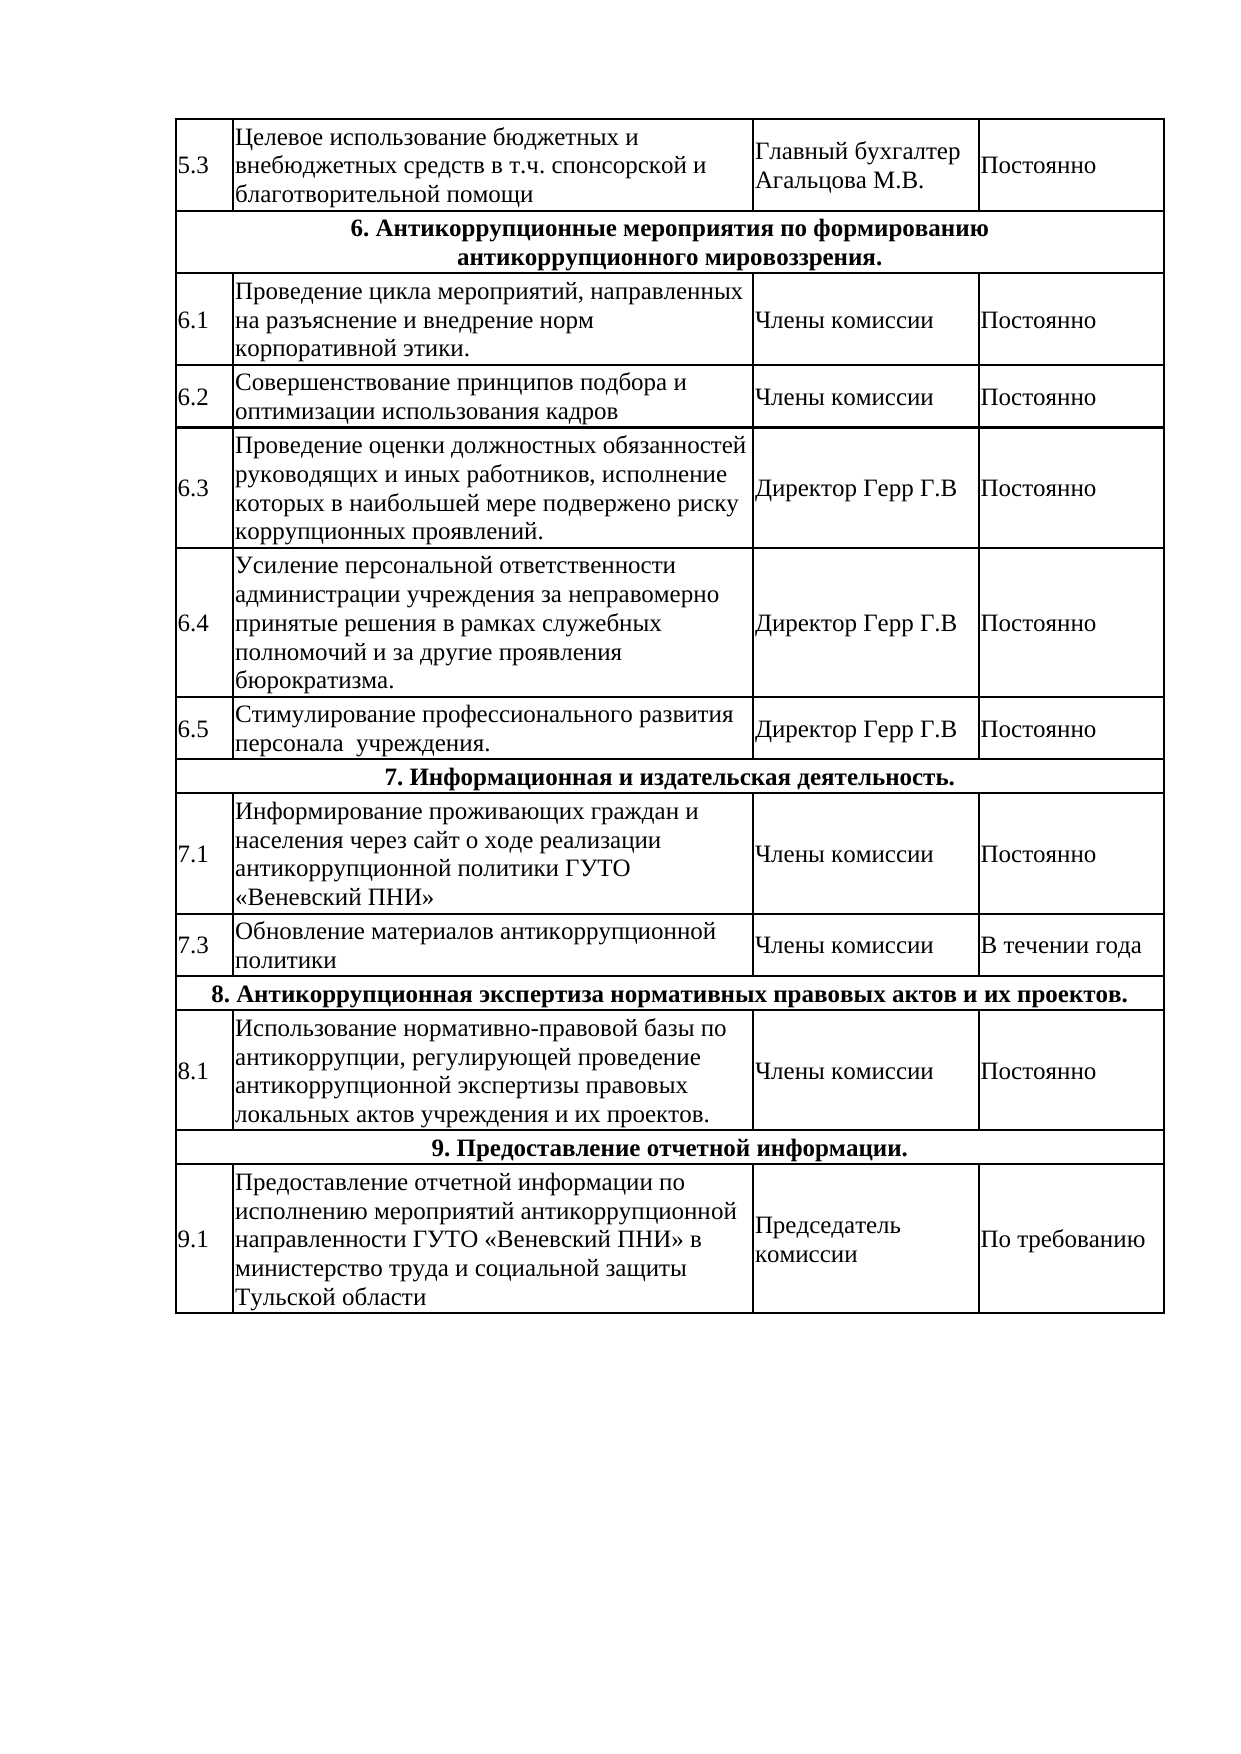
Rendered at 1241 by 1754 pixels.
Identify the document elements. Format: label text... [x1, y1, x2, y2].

table_cell Члены комиссии [754, 915, 978, 975]
table_cell Обновление материалов антикоррупционной политики [234, 915, 752, 975]
table_cell Постоянно [980, 274, 1163, 364]
table_cell 6.5 [177, 698, 232, 758]
table_cell Директор Герр Г.В [754, 549, 978, 696]
table_cell Постоянно [980, 366, 1163, 426]
table_cell 8. Антикоррупционная экспертиза нормативных правовых актов и их проектов. [177, 977, 1163, 1009]
table_cell Члены комиссии [754, 366, 978, 426]
table_cell 6.3 [177, 429, 232, 547]
table_cell Директор Герр Г.В [754, 429, 978, 547]
table_cell 9.1 [177, 1165, 232, 1312]
table_cell Постоянно [980, 120, 1163, 209]
table_cell По требованию [980, 1165, 1163, 1312]
table_cell В течении года [980, 915, 1163, 975]
table_cell 6.2 [177, 366, 232, 426]
table_cell Постоянно [980, 698, 1163, 758]
table_cell Совершенствование принципов подбора и оптимизации использования кадров [234, 366, 752, 426]
table_cell 7.3 [177, 915, 232, 975]
table_cell Стимулирование профессионального развития персонала учреждения. [234, 698, 752, 758]
table_cell 7.1 [177, 794, 232, 912]
table_cell 6.1 [177, 274, 232, 364]
table_cell Постоянно [980, 549, 1163, 696]
table_cell Директор Герр Г.В [754, 698, 978, 758]
table_cell 7. Информационная и издательская деятельность. [177, 760, 1163, 792]
table_cell 9. Предоставление отчетной информации. [177, 1131, 1163, 1163]
table_cell Усиление персональной ответственности администрации учреждения за неправомерно принятые решения в рамках служебных полномочий и за другие проявления бюрократизма. [234, 549, 752, 696]
table_cell Целевое использование бюджетных и внебюджетных средств в т.ч. спонсорской и благотворительной помощи [234, 120, 752, 209]
table_cell 5.3 [177, 120, 232, 209]
table_cell Информирование проживающих граждан и населения через сайт о ходе реализации антикоррупционной политики ГУТО «Веневский ПНИ» [234, 794, 752, 912]
table_cell Проведение оценки должностных обязанностей руководящих и иных работников, исполнение которых в наибольшей мере подвержено риску коррупционных проявлений. [234, 429, 752, 547]
table_cell Члены комиссии [754, 1011, 978, 1129]
table_cell Проведение цикла мероприятий, направленных на разъяснение и внедрение норм корпоративной этики. [234, 274, 752, 364]
table_cell 6.4 [177, 549, 232, 696]
table_cell Председатель комиссии [754, 1165, 978, 1312]
table_cell Члены комиссии [754, 794, 978, 912]
table_cell Постоянно [980, 429, 1163, 547]
table_cell 8.1 [177, 1011, 232, 1129]
table_cell Члены комиссии [754, 274, 978, 364]
table_cell Главный бухгалтер Агальцова М.В. [754, 120, 978, 209]
table_cell 6. Антикоррупционные мероприятия по формированию антикоррупционного мировоззрения. [177, 212, 1163, 272]
table_cell Предоставление отчетной информации по исполнению мероприятий антикоррупционной направленности ГУТО «Веневский ПНИ» в министерство труда и социальной защиты Тульской области [234, 1165, 752, 1312]
table_cell Постоянно [980, 794, 1163, 912]
table_cell Постоянно [980, 1011, 1163, 1129]
table_cell Использование нормативно-правовой базы по антикоррупции, регулирующей проведение антикоррупционной экспертизы правовых локальных актов учреждения и их проектов. [234, 1011, 752, 1129]
